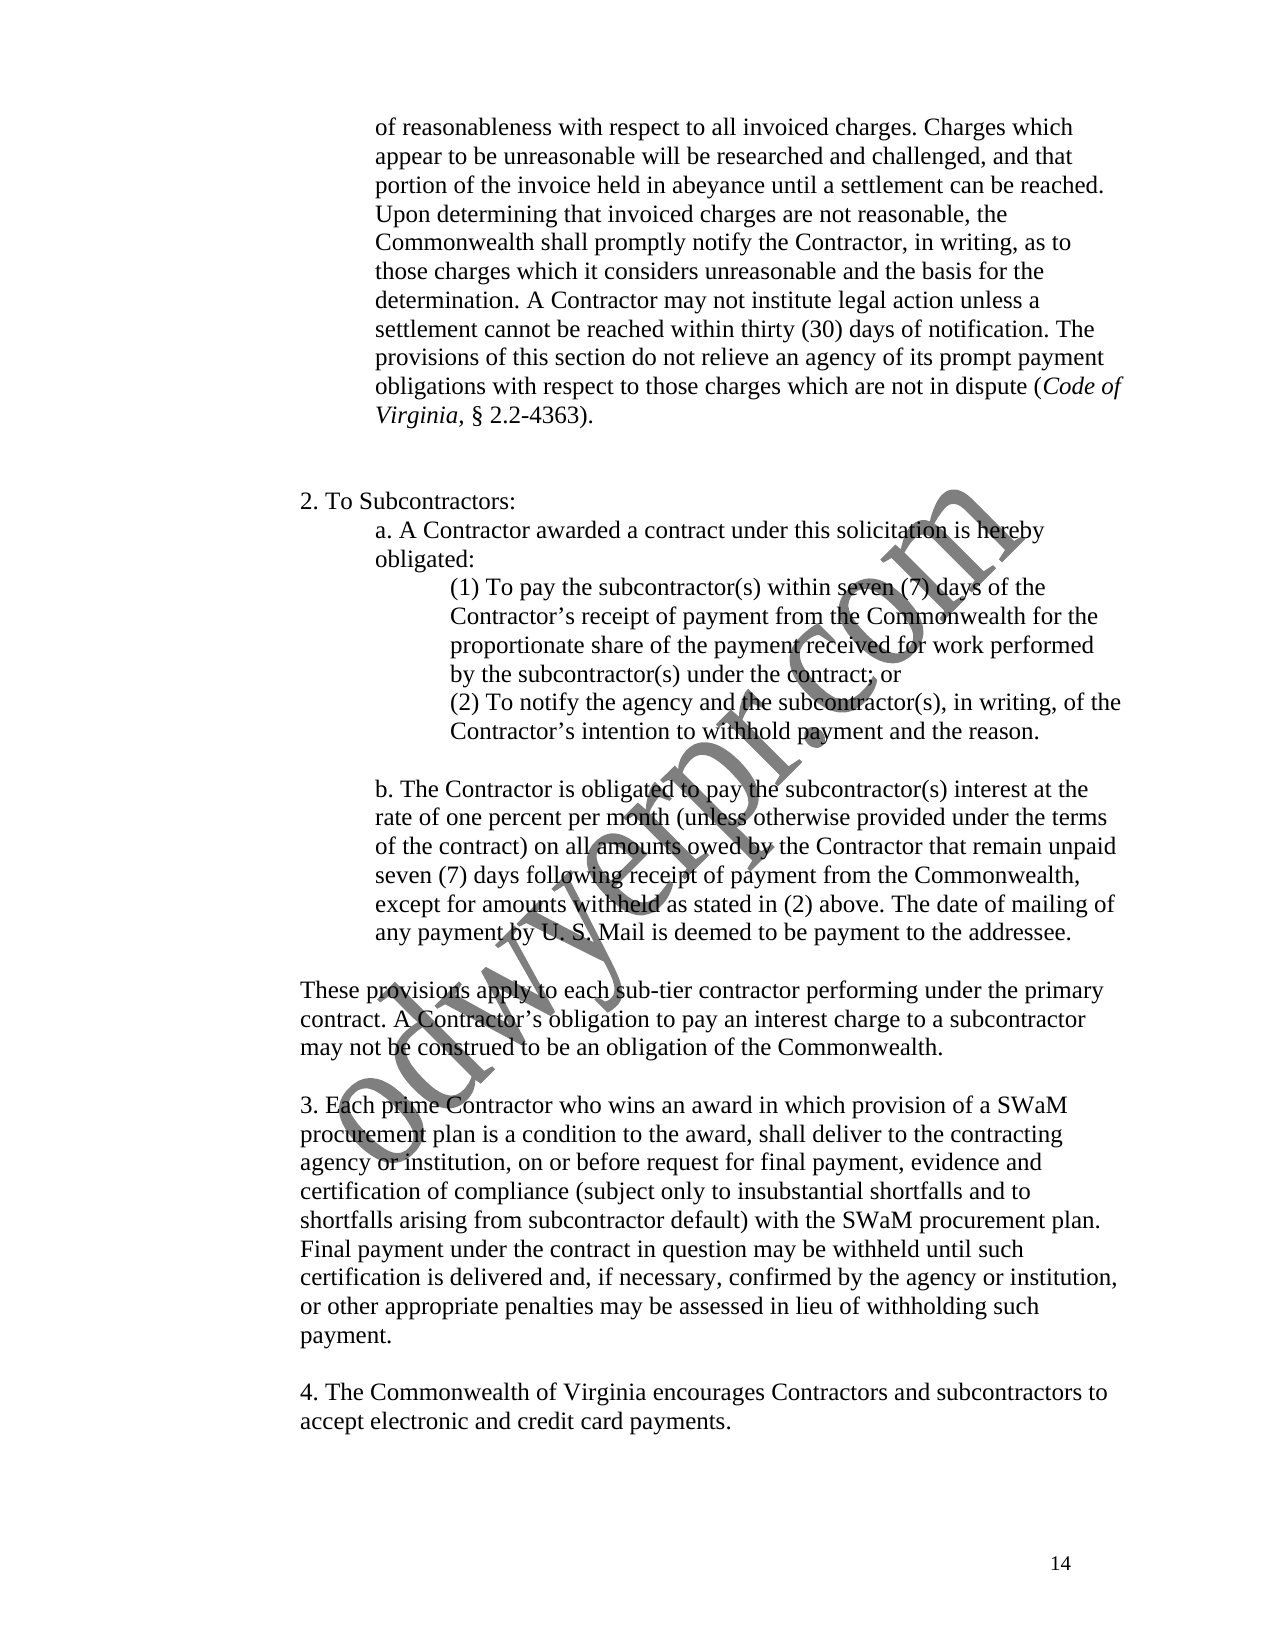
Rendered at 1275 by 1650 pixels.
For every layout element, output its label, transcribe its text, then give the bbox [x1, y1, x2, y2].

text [375, 112, 1125, 429]
text (2) To notify the agency and the subcontractor(s), in writing, of the Contractor’s intention to withhold payment and the reason. [450, 687, 1125, 745]
text 4. The Commonwealth of Virginia encourages Contractors and subcontractors to accept electronic and credit card payments. [300, 1377, 1125, 1435]
text These provisions apply to each sub-tier contractor performing under the primary contract. A Contractor’s obligation to pay an interest charge to a subcontractor may not be construed to be an obligation of the Commonwealth. [300, 975, 1125, 1061]
text b. The Contractor is obligated to pay the subcontractor(s) interest at the rate of one percent per month (unless otherwise provided under the terms of the contract) on all amounts owed by the Contractor that remain unpaid seven (7) days following receipt of payment from the Commonwealth, except for amounts withheld as stated in (2) above. The date of mailing of any payment by U. S. Mail is deemed to be payment to the addressee. [375, 774, 1125, 946]
text a. A Contractor awarded a contract under this solicitation is hereby obligated: [375, 515, 1125, 572]
text 2. To Subcontractors: [225, 486, 1125, 515]
text 3. Each prime Contractor who wins an award in which provision of a SWaM procurement plan is a condition to the award, shall deliver to the contracting agency or institution, on or before request for final payment, evidence and certification of compliance (subject only to insubstantial shortfalls and to shortfalls arising from subcontractor default) with the SWaM procurement plan. Final payment under the contract in question may be withheld until such certification is delivered and, if necessary, confirmed by the agency or institution, or other appropriate penalties may be assessed in lieu of withholding such payment. [300, 1090, 1125, 1349]
text (1) To pay the subcontractor(s) within seven (7) days of the Contractor’s receipt of payment from the Commonwealth for the proportionate share of the payment received for work performed by the subcontractor(s) under the contract; or [450, 572, 1125, 687]
